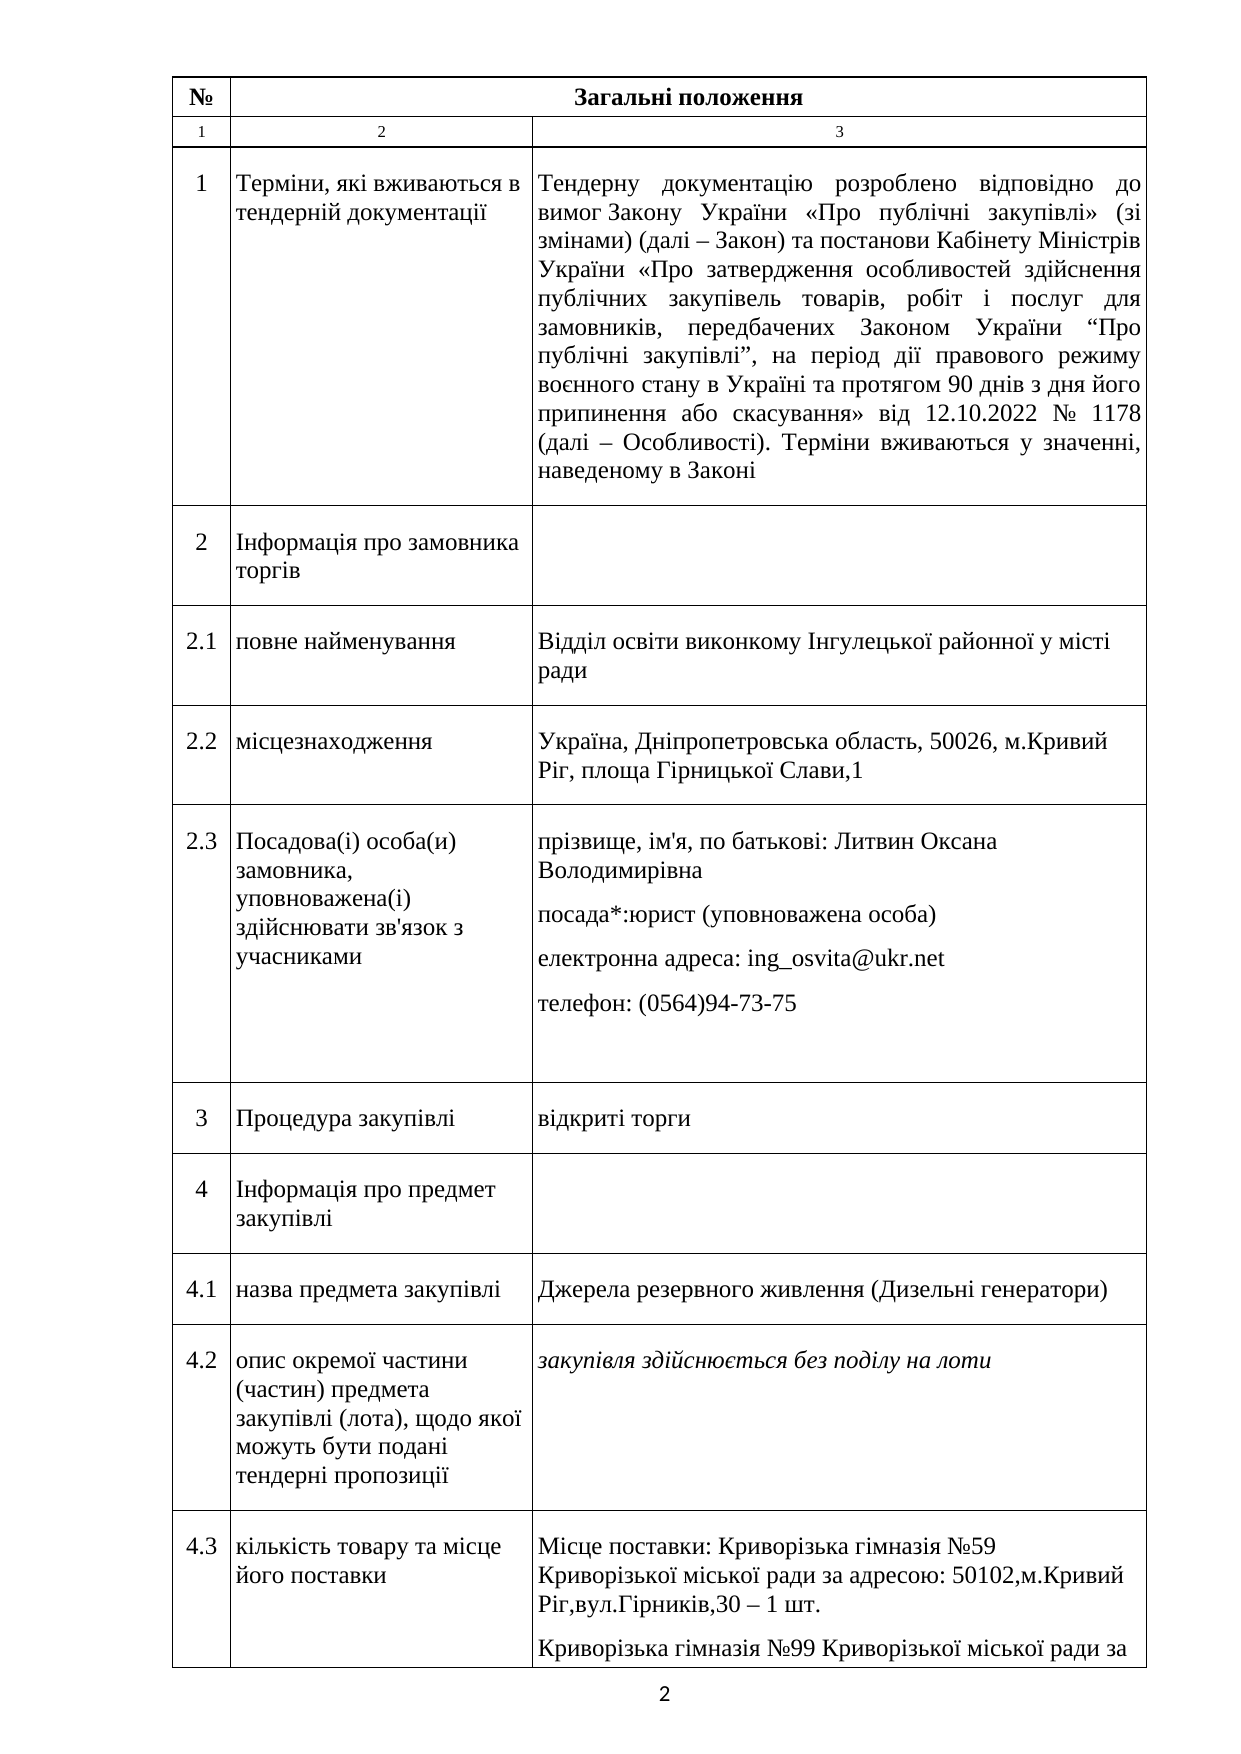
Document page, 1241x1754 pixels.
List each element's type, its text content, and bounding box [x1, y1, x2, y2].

table_cell Процедура закупівлі [231, 1083, 532, 1153]
table_cell відкриті торги [533, 1083, 1146, 1153]
table_cell Тендерну документацію розроблено відповідно до вимог Закону України «Про публічні закупівлі» (зі змінами) (далі – Закон) та постанови Кабінету Міністрів України «Про затвердження особливостей здійснення публічних закупівель товарів, робіт і послуг для замовників, передбачених Законом України “Про публічні закупівлі”, на період дії правового режиму воєнного стану в Україні та протягом 90 днів з дня його припинення або скасування» від 12.10.2022 № 1178 (далі – Особливості). Терміни вживаються у значенні, наведеному в Законі [533, 148, 1146, 505]
table_cell 4 [173, 1154, 230, 1252]
table_cell Відділ освіти виконкому Інгулецької районної у місті ради [533, 606, 1146, 704]
table_cell 2.1 [173, 606, 230, 704]
table_cell 1 [173, 148, 230, 505]
table_cell 2.2 [173, 706, 230, 804]
table_cell повне найменування [231, 606, 532, 704]
table_cell 3 [173, 1083, 230, 1153]
table_header № [173, 78, 230, 116]
table_cell Інформація про предмет закупівлі [231, 1154, 532, 1252]
table_cell 4.2 [173, 1325, 230, 1509]
table_cell Україна, Дніпропетровська область, 50026, м.Кривий Ріг, площа Гірницької Слави,1 [533, 706, 1146, 804]
table_cell 3 [533, 117, 1146, 146]
table_cell місцезнаходження [231, 706, 532, 804]
table_cell Джерела резервного живлення (Дизельні генератори) [533, 1254, 1146, 1323]
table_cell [533, 1511, 1146, 1667]
table_cell назва предмета закупівлі [231, 1254, 532, 1323]
table_header Загальні положення [231, 78, 1146, 116]
table_cell [533, 506, 1146, 605]
table_cell Інформація про замовника торгів [231, 506, 532, 605]
table_cell 4.1 [173, 1254, 230, 1323]
table_cell 1 [173, 117, 230, 146]
table_cell прізвище, ім'я, по батькові: Литвин Оксана Володимирівна посада*:юрист (уповноважена особа) електронна адреса: ing_osvita@ukr.net телефон: (0564)94-73-75 [533, 805, 1146, 1082]
table_cell 2 [231, 117, 532, 146]
table_cell опис окремої частини (частин) предмета закупівлі (лота), щодо якої можуть бути подані тендерні пропозиції [231, 1325, 532, 1509]
table_cell закупівля здійснюється без поділу на лоти [533, 1325, 1146, 1509]
table_cell 2.3 [173, 805, 230, 1082]
table_cell [533, 1154, 1146, 1252]
table_cell Терміни, які вживаються в тендерній документації [231, 148, 532, 505]
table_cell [231, 1511, 532, 1667]
table_cell 2 [173, 506, 230, 605]
table_cell Посадова(і) особа(и) замовника, уповноважена(і) здійснювати зв'язок з учасниками [231, 805, 532, 1082]
table_cell 4.3 [173, 1511, 230, 1667]
